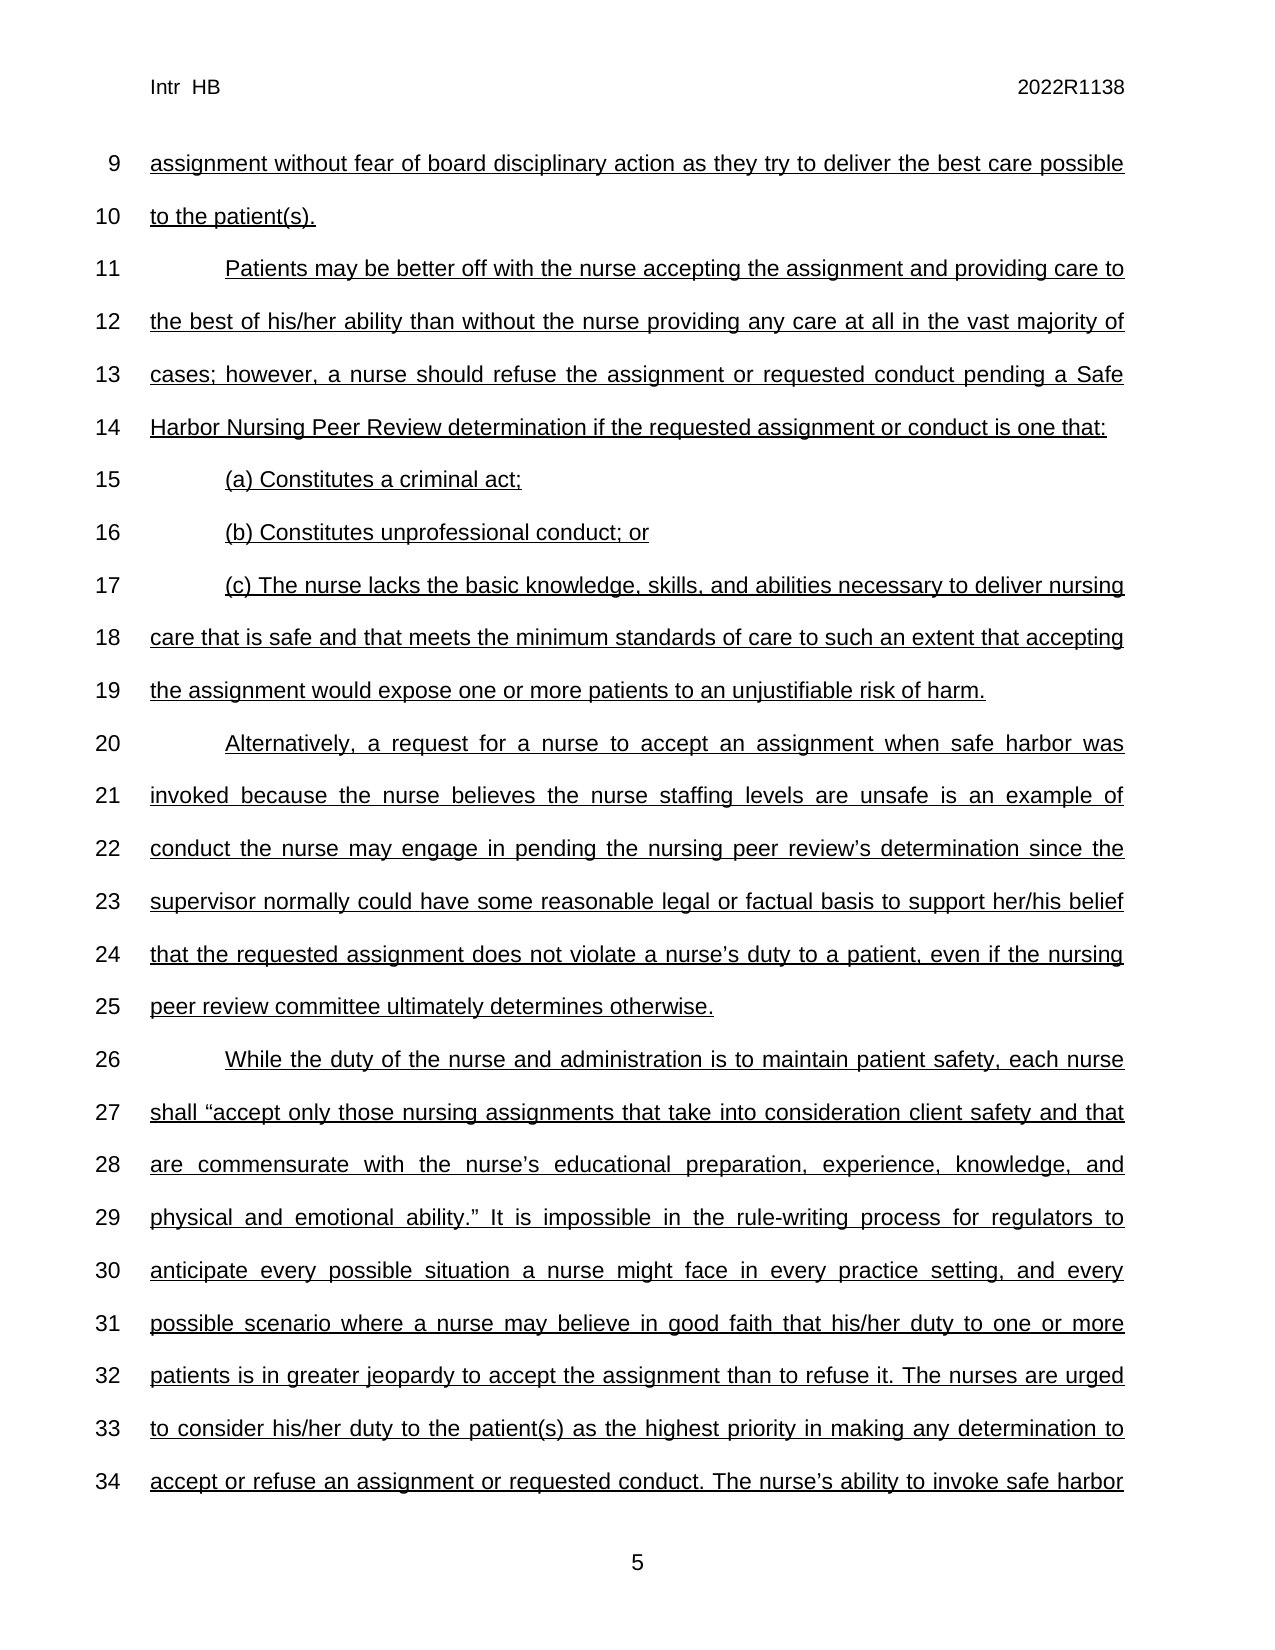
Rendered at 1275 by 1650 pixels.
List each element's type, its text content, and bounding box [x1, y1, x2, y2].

text Patients may be better off with the nurse accepting the assignment and providing care to the best of his/her ability than without the nurse providing any care at all in the vast majority of cases; however, a nurse should refuse the assignment or requested conduct pending a Safe Harbor Nursing Peer Review determination if the requested assignment or conduct is one that: [150, 255, 1125, 331]
text (b) Constitutes unprofessional conduct; or [150, 519, 1125, 545]
text (a) Constitutes a criminal act; [150, 466, 1125, 493]
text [150, 150, 1125, 173]
text Alternatively, a request for a nurse to accept an assignment when safe harbor was invoked because the nurse believes the nurse staffing levels are unsafe is an example of conduct the nurse may engage in pending the nursing peer review’s determination since the supervisor normally could have some reasonable legal or factual basis to support her/his belief that the requested assignment does not violate a nurse’s duty to a patient, even if the nursing peer review committee ultimately determines otherwise. [150, 859, 1125, 1020]
text Alternatively, a request for a nurse to accept an assignment when safe harbor was invoked because the nurse believes the nurse staffing levels are unsafe is an example of conduct the nurse may engage in pending the nursing peer review’s determination since the supervisor normally could have some reasonable legal or factual basis to support her/his belief that the requested assignment does not violate a nurse’s duty to a patient, even if the nursing peer review committee ultimately determines otherwise. [150, 730, 1125, 858]
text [150, 1439, 1125, 1494]
text Patients may be better off with the nurse accepting the assignment and providing care to the best of his/her ability than without the nurse providing any care at all in the vast majority of cases; however, a nurse should refuse the assignment or requested conduct pending a Safe Harbor Nursing Peer Review determination if the requested assignment or conduct is one that: [150, 332, 1125, 440]
text (c) The nurse lacks the basic knowledge, skills, and abilities necessary to deliver nursing care that is safe and that meets the minimum standards of care to such an extent that accepting the assignment would expose one or more patients to an unjustifiable risk of harm. [150, 572, 1125, 703]
